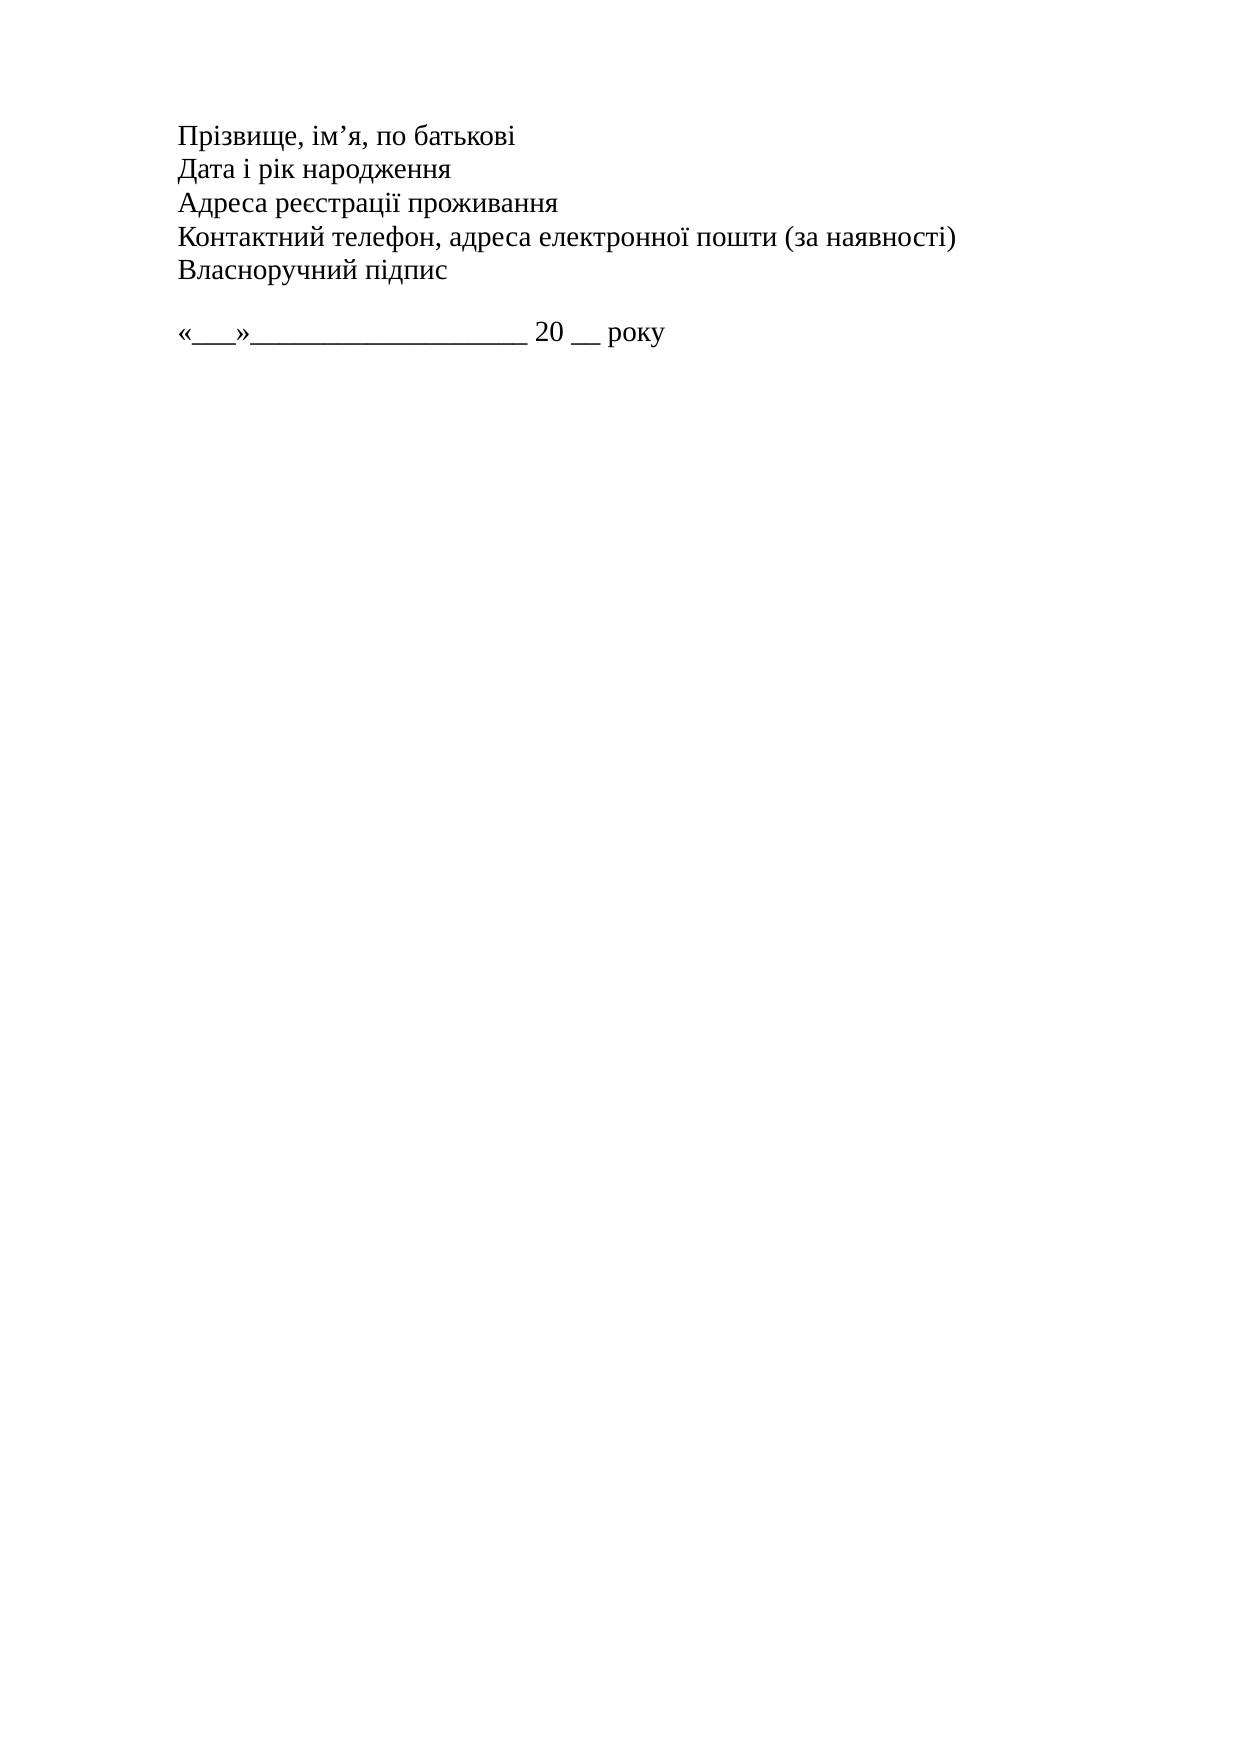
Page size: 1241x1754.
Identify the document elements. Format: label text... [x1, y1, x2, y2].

text «___»___________________ 20 __ року [177, 314, 1181, 348]
text Дата і рік народження [177, 152, 1181, 185]
text Прізвище, ім’я, по батькові [177, 118, 1181, 152]
text Власноручний підпис [177, 252, 1181, 286]
text Контактний телефон, адреса електронної пошти (за наявності) [177, 219, 1181, 252]
text Адреса реєстрації проживання [177, 185, 1181, 219]
